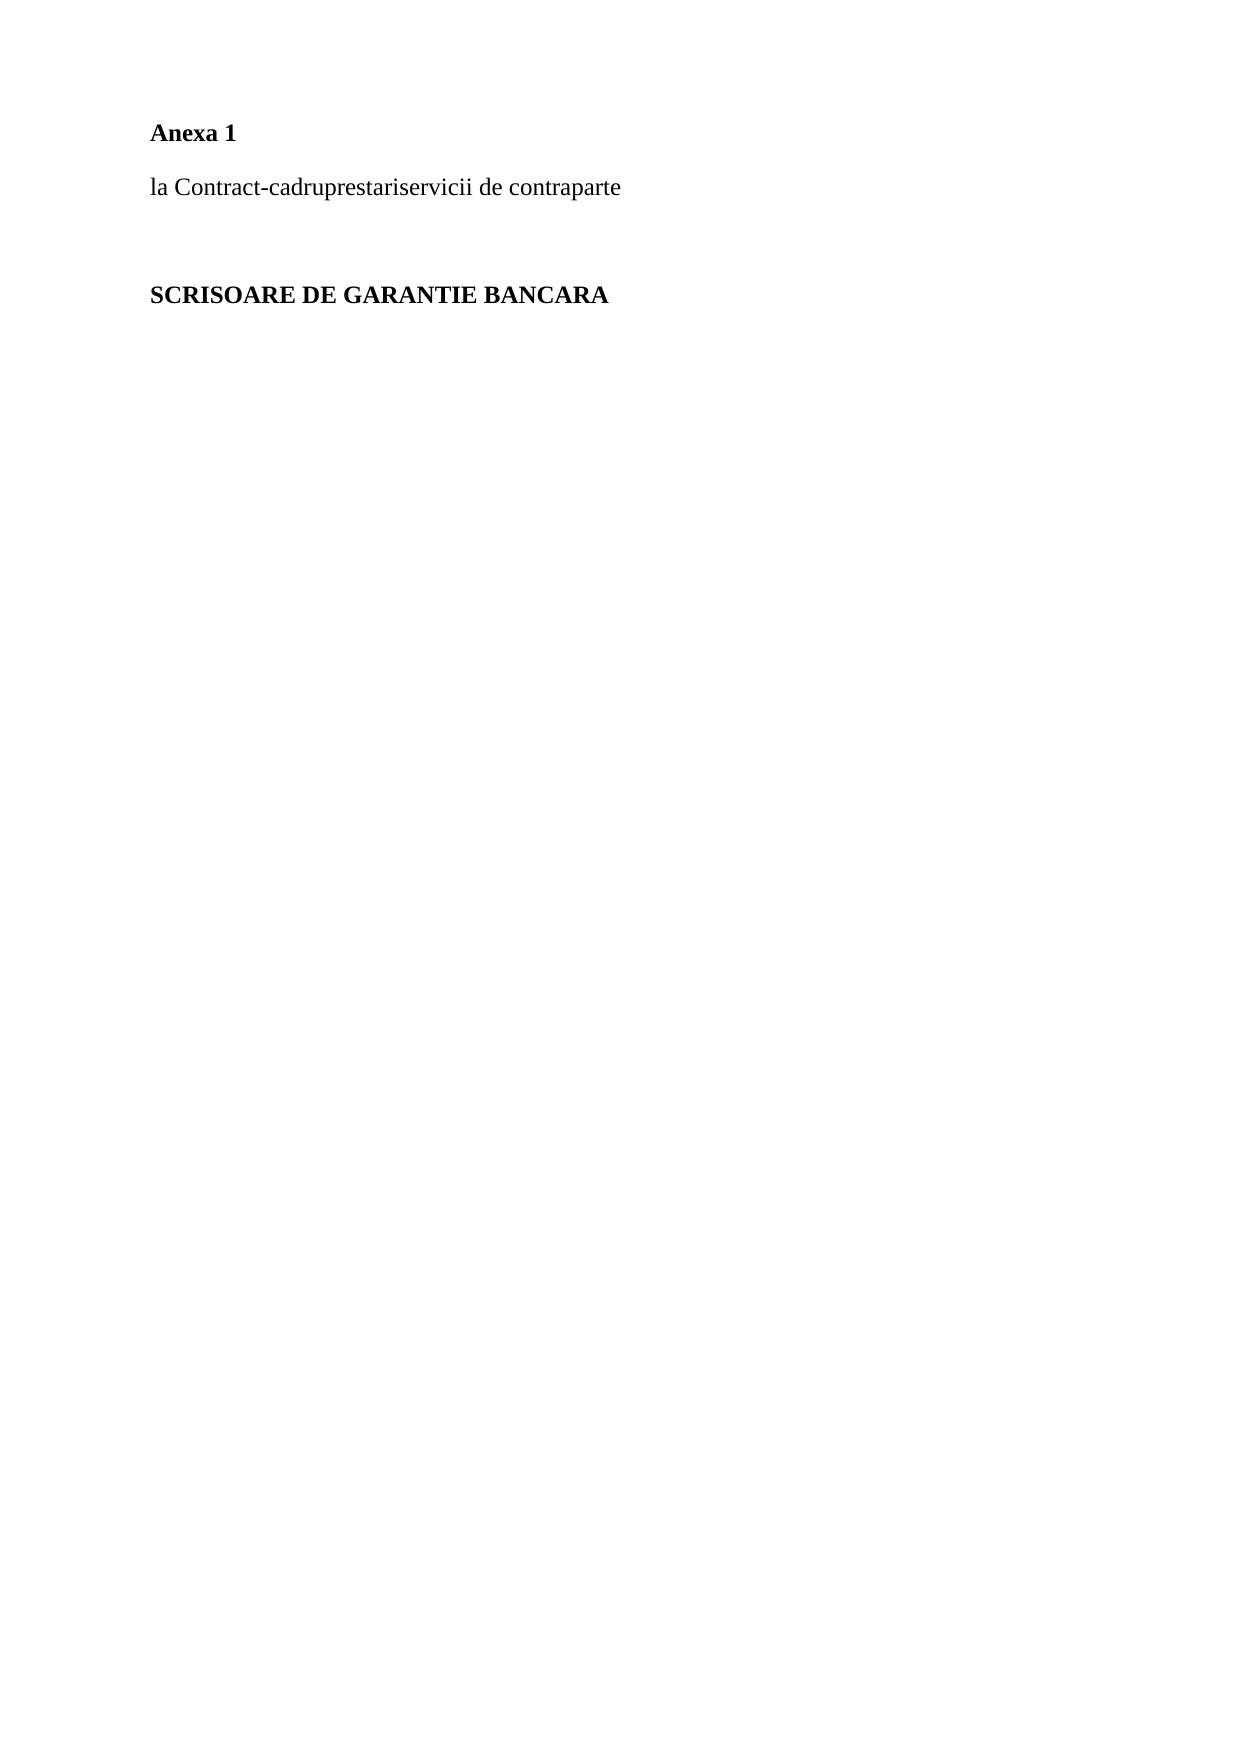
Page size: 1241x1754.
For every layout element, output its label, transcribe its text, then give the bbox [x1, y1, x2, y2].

text SCRISOARE DE GARANTIE BANCARA [150, 280, 1090, 308]
text Anexa 1 [150, 118, 1090, 147]
text la Contract-cadruprestariservicii de contraparte [150, 172, 1090, 201]
